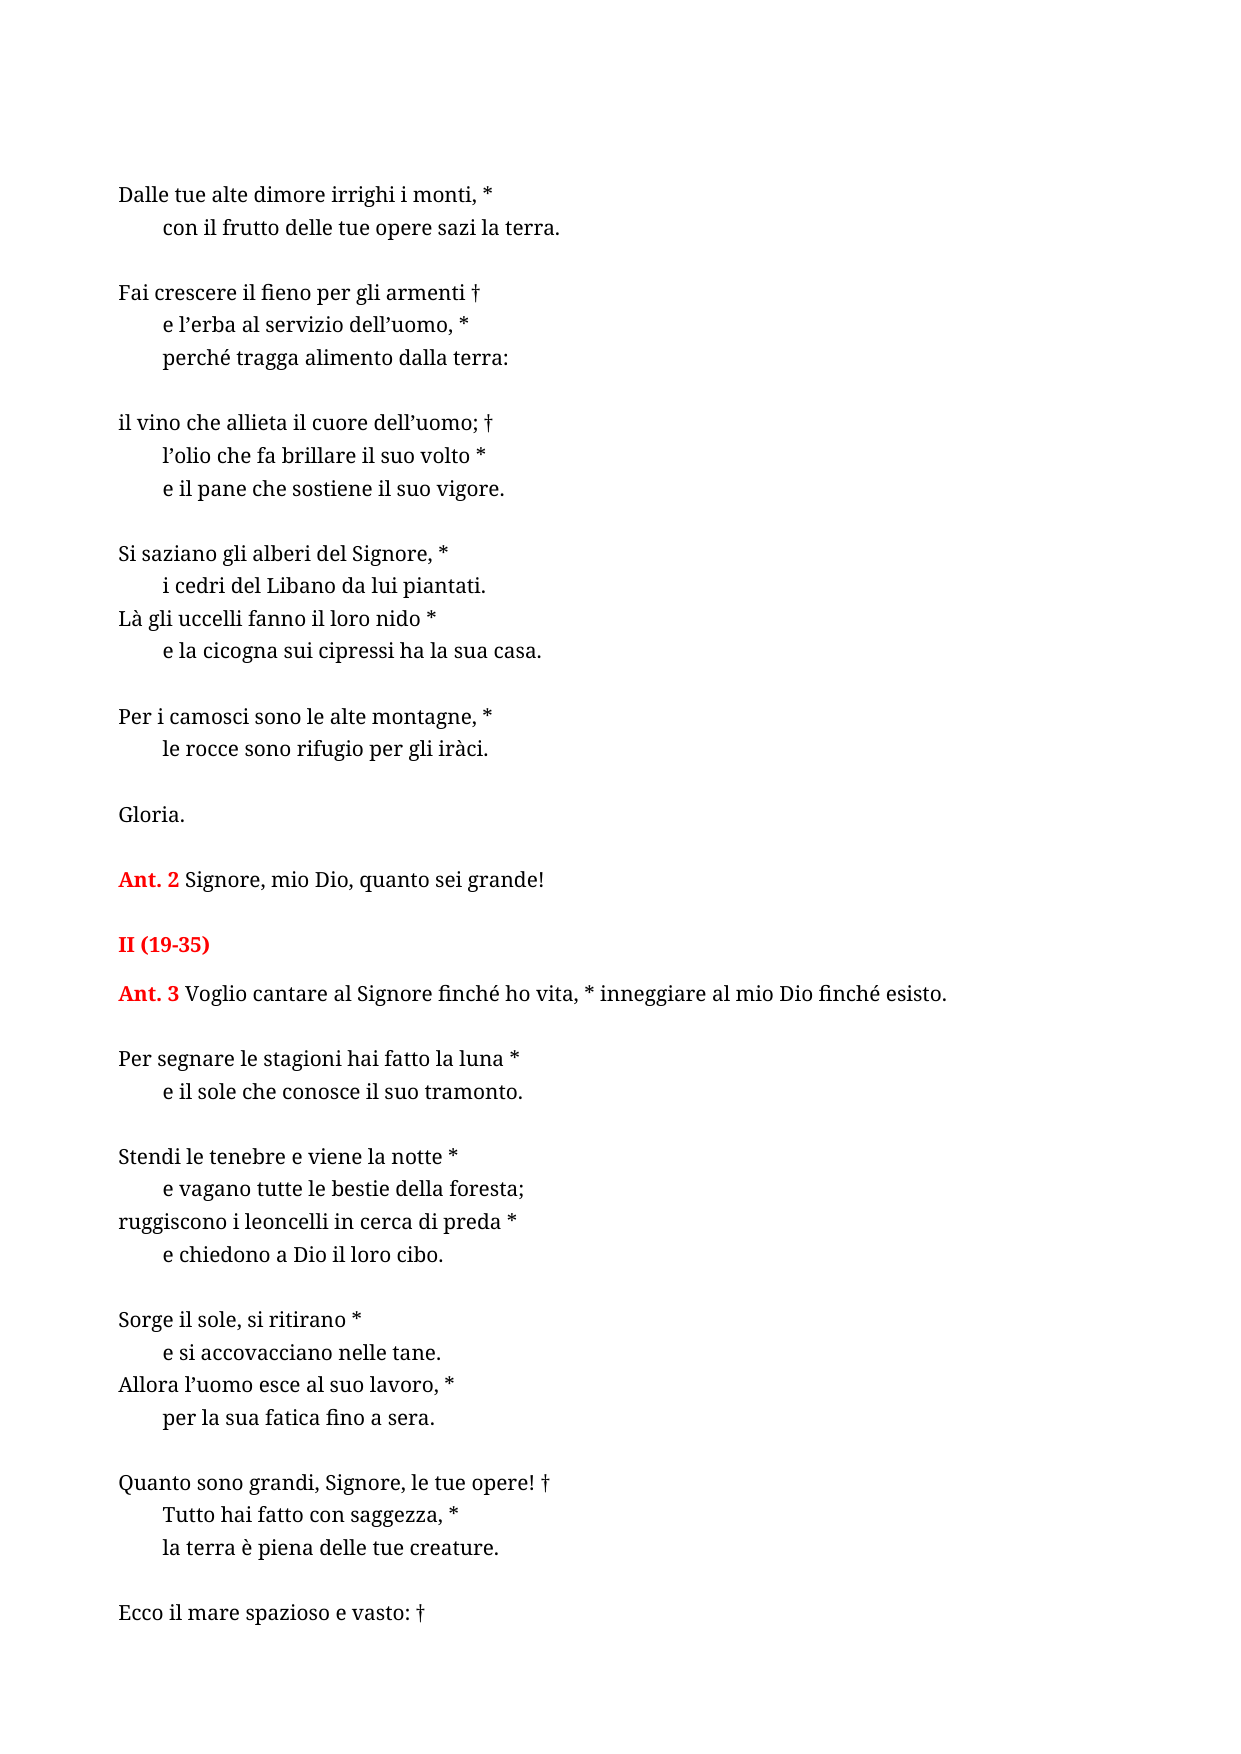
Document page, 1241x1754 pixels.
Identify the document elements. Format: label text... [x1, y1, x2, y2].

text Per segnare le stagioni hai fatto la luna * [118, 1044, 1122, 1073]
text e il sole che conosce il suo tramonto. [118, 1077, 1122, 1105]
text e la cicogna sui cipressi ha la sua casa. [118, 637, 1122, 665]
text con il frutto delle tue opere sazi la terra. [118, 213, 1122, 241]
text Ant. 3 Voglio cantare al Signore finché ho vita, * inneggiare al mio Dio finché esisto. [118, 979, 1122, 1007]
text e l’erba al servizio dell’uomo, * [118, 311, 1122, 339]
text Stendi le tenebre e viene la notte * [118, 1142, 1122, 1170]
text perché tragga alimento dalla terra: [118, 343, 1122, 372]
text Tutto hai fatto con saggezza, * [118, 1501, 1122, 1529]
text ruggiscono i leoncelli in cerca di preda * [118, 1207, 1122, 1236]
text e il pane che sostiene il suo vigore. [118, 474, 1122, 502]
text Gloria. [118, 800, 1122, 828]
text Allora l’uomo esce al suo lavoro, * [118, 1370, 1122, 1399]
text Si saziano gli alberi del Signore, * [118, 539, 1122, 567]
text Ecco il mare spazioso e vasto: † [118, 1598, 1122, 1627]
text Là gli uccelli fanno il loro nido * [118, 604, 1122, 632]
text per la sua fatica fino a sera. [118, 1403, 1122, 1431]
text la terra è piena delle tue creature. [118, 1533, 1122, 1562]
text l’olio che fa brillare il suo volto * [118, 441, 1122, 469]
text Sorge il sole, si ritirano * [118, 1305, 1122, 1333]
text il vino che allieta il cuore dell’uomo; † [118, 408, 1122, 437]
text II (19-35) [118, 930, 1122, 958]
text Quanto sono grandi, Signore, le tue opere! † [118, 1468, 1122, 1496]
text Dalle tue alte dimore irrighi i monti, * [118, 180, 1122, 209]
text e si accovacciano nelle tane. [118, 1338, 1122, 1366]
text Per i camosci sono le alte montagne, * [118, 702, 1122, 730]
text le rocce sono rifugio per gli iràci. [118, 734, 1122, 763]
text Ant. 2 Signore, mio Dio, quanto sei grande! [118, 865, 1122, 893]
text e vagano tutte le bestie della foresta; [118, 1174, 1122, 1203]
text Fai crescere il fieno per gli armenti † [118, 278, 1122, 306]
text e chiedono a Dio il loro cibo. [118, 1240, 1122, 1268]
text i cedri del Libano da lui piantati. [118, 571, 1122, 600]
